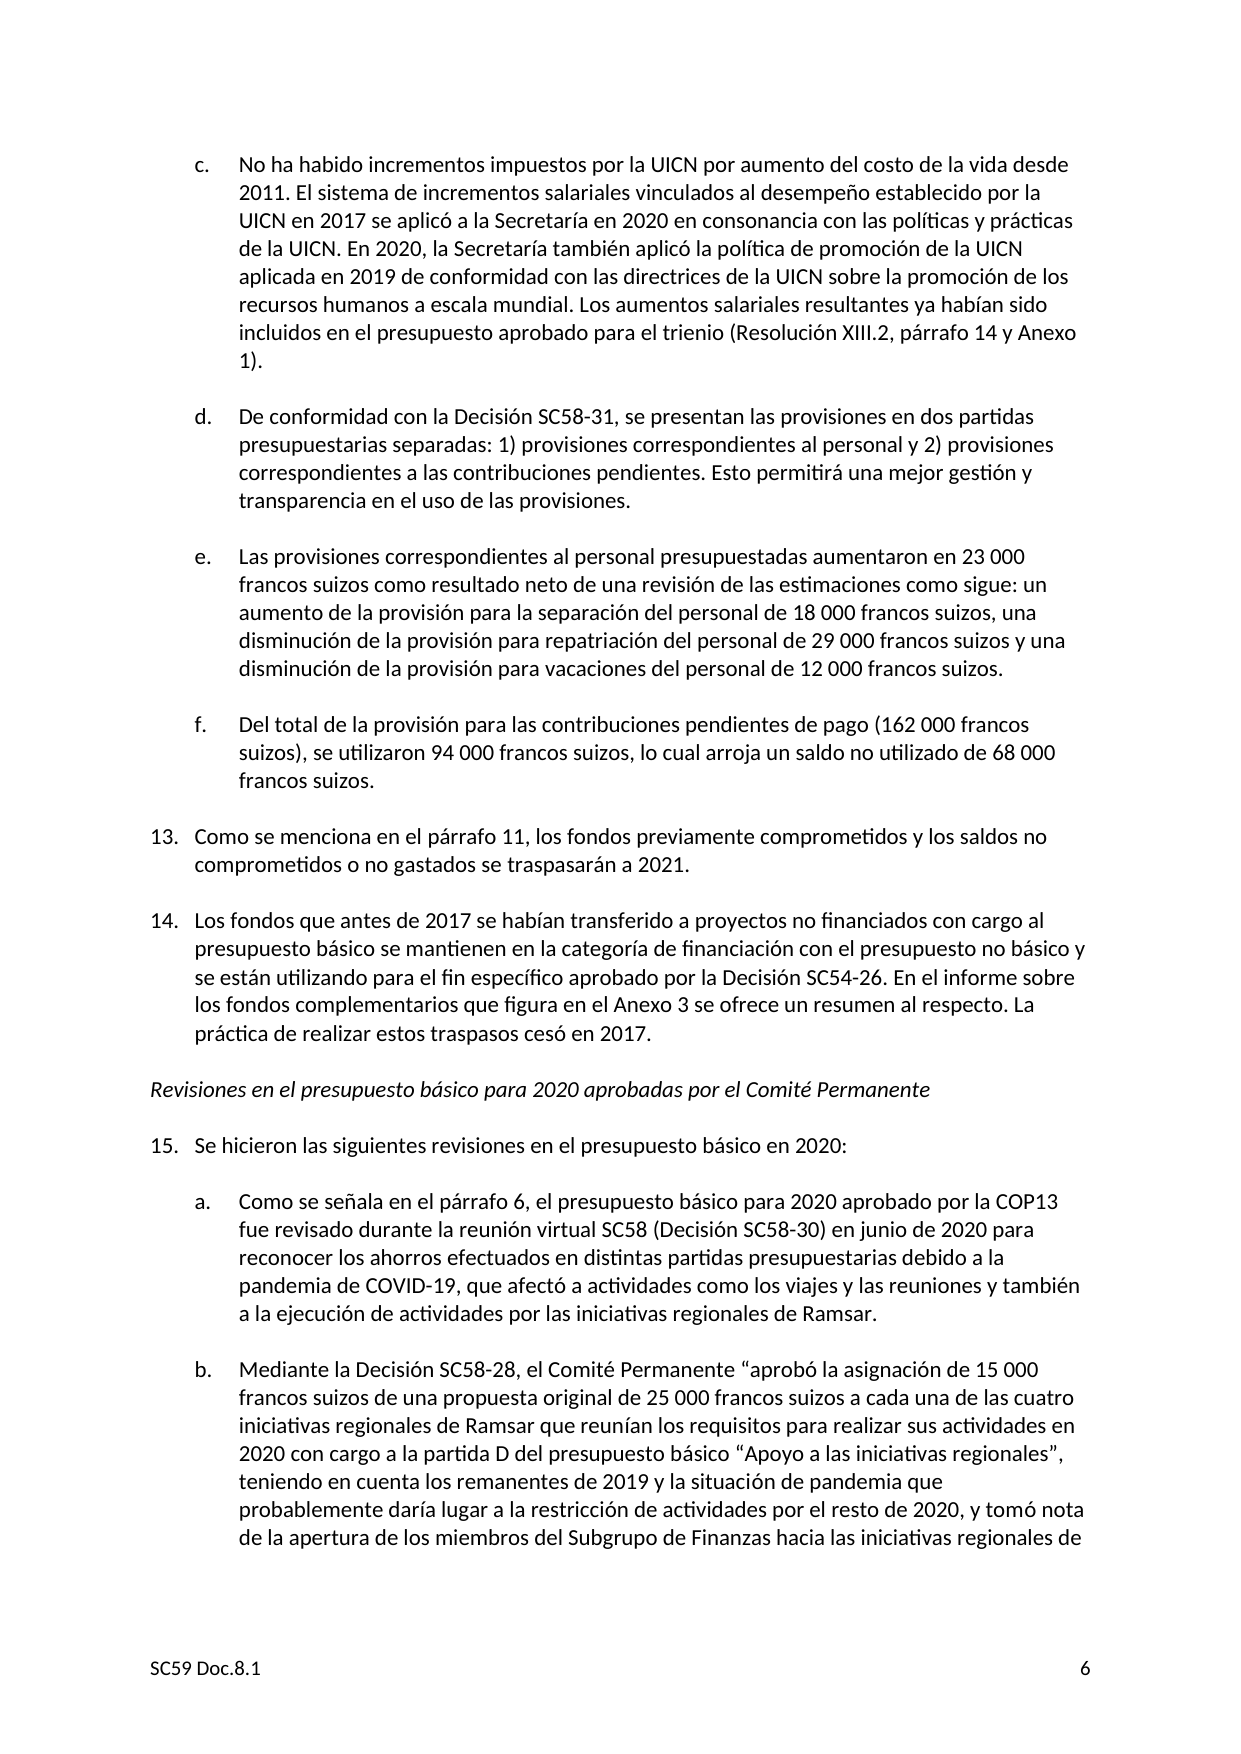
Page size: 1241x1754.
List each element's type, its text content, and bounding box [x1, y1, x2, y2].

list Se hicieron las siguientes revisiones en el presupuesto básico en 2020: [150, 1131, 1090, 1159]
text Revisiones en el presupuesto básico para 2020 aprobadas por el Comité Permanente [150, 1075, 1090, 1103]
text a. Como se señala en el párrafo 6, el presupuesto básico para 2020 aprobado por la COP13 fue revisado durante la reunión virtual SC58 (Decisión SC58-30) en junio de 2020 para reconocer los ahorros efectuados en distintas partidas presupuestarias debido a la pandemia de COVID-19, que afectó a actividades como los viajes y las reuniones y también a la ejecución de actividades por las iniciativas regionales de Ramsar. [194, 1187, 1090, 1327]
text f. Del total de la provisión para las contribuciones pendientes de pago (162 000 francos suizos), se utilizaron 94 000 francos suizos, lo cual arroja un saldo no utilizado de 68 000 francos suizos. [194, 710, 1090, 794]
text e. Las provisiones correspondientes al personal presupuestadas aumentaron en 23 000 francos suizos como resultado neto de una revisión de las estimaciones como sigue: un aumento de la provisión para la separación del personal de 18 000 francos suizos, una disminución de la provisión para repatriación del personal de 29 000 francos suizos y una disminución de la provisión para vacaciones del personal de 12 000 francos suizos. [194, 542, 1090, 682]
list Como se menciona en el párrafo 11, los fondos previamente comprometidos y los saldos no comprometidos o no gastados se traspasarán a 2021. [150, 822, 1090, 878]
text c. No ha habido incrementos impuestos por la UICN por aumento del costo de la vida desde 2011. El sistema de incrementos salariales vinculados al desempeño establecido por la UICN en 2017 se aplicó a la Secretaría en 2020 en consonancia con las políticas y prácticas de la UICN. En 2020, la Secretaría también aplicó la política de promoción de la UICN aplicada en 2019 de conformidad con las directrices de la UICN sobre la promoción de los recursos humanos a escala mundial. Los aumentos salariales resultantes ya habían sido incluidos en el presupuesto aprobado para el trienio (Resolución XIII.2, párrafo 14 y Anexo 1). [194, 150, 1090, 374]
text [194, 1355, 1090, 1551]
list Los fondos que antes de 2017 se habían transferido a proyectos no financiados con cargo al presupuesto básico se mantienen en la categoría de financiación con el presupuesto no básico y se están utilizando para el fin específico aprobado por la Decisión SC54-26. En el informe sobre los fondos complementarios que figura en el Anexo 3 se ofrece un resumen al respecto. La práctica de realizar estos traspasos cesó en 2017. [150, 907, 1090, 1047]
text d. De conformidad con la Decisión SC58-31, se presentan las provisiones en dos partidas presupuestarias separadas: 1) provisiones correspondientes al personal y 2) provisiones correspondientes a las contribuciones pendientes. Esto permitirá una mejor gestión y transparencia en el uso de las provisiones. [194, 402, 1090, 514]
